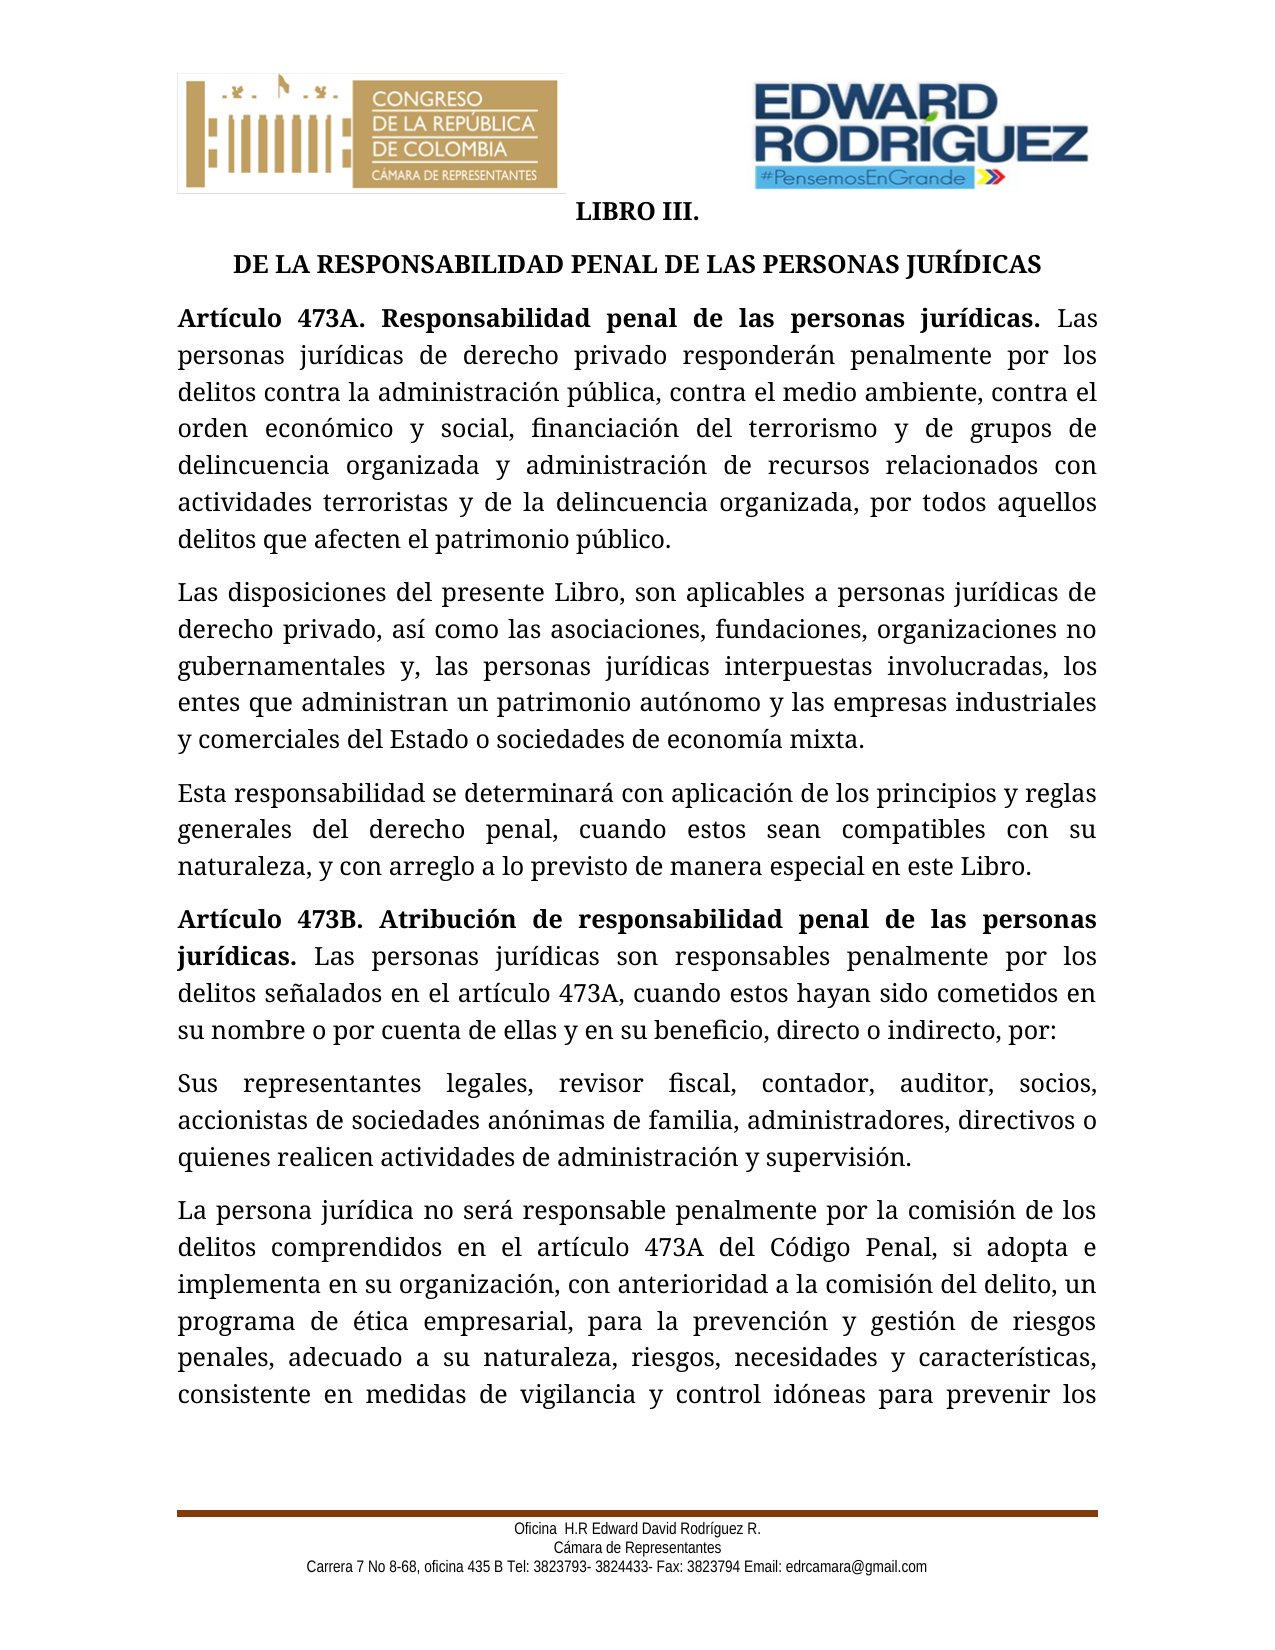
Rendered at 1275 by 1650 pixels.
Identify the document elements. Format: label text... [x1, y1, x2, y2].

text Artículo 473A. Responsabilidad penal de las personas jurídicas. Las personas jurídicas de derecho privado responderán penalmente por los delitos contra la administración pública, contra el medio ambiente, contra el orden económico y social, financiación del terrorismo y de grupos de delincuencia organizada y administración de recursos relacionados con actividades terroristas y de la delincuencia organizada, por todos aquellos delitos que afecten el patrimonio público. [177, 301, 1098, 555]
text DE LA RESPONSABILIDAD PENAL DE LAS PERSONAS JURÍDICAS [177, 247, 1098, 281]
text Sus representantes legales, revisor fiscal, contador, auditor, socios, accionistas de sociedades anónimas de familia, administradores, directivos o quienes realicen actividades de administración y supervisión. [177, 1066, 1098, 1173]
text LIBRO III. [177, 194, 1098, 228]
picture [177, 73, 567, 194]
text Artículo 473B. Atribución de responsabilidad penal de las personas jurídicas. Las personas jurídicas son responsables penalmente por los delitos señalados en el artículo 473A, cuando estos hayan sido cometidos en su nombre o por cuenta de ellas y en su beneficio, directo o indirecto, por: [177, 902, 1098, 1047]
text Esta responsabilidad se determinará con aplicación de los principios y reglas generales del derecho penal, cuando estos sean compatibles con su naturaleza, y con arreglo a lo previsto de manera especial en este Libro. [177, 775, 1098, 883]
picture [747, 79, 1096, 194]
text Las disposiciones del presente Libro, son aplicables a personas jurídicas de derecho privado, así como las asociaciones, fundaciones, organizaciones no gubernamentales y, las personas jurídicas interpuestas involucradas, los entes que administran un patrimonio autónomo y las empresas industriales y comerciales del Estado o sociedades de economía mixta. [177, 575, 1098, 756]
